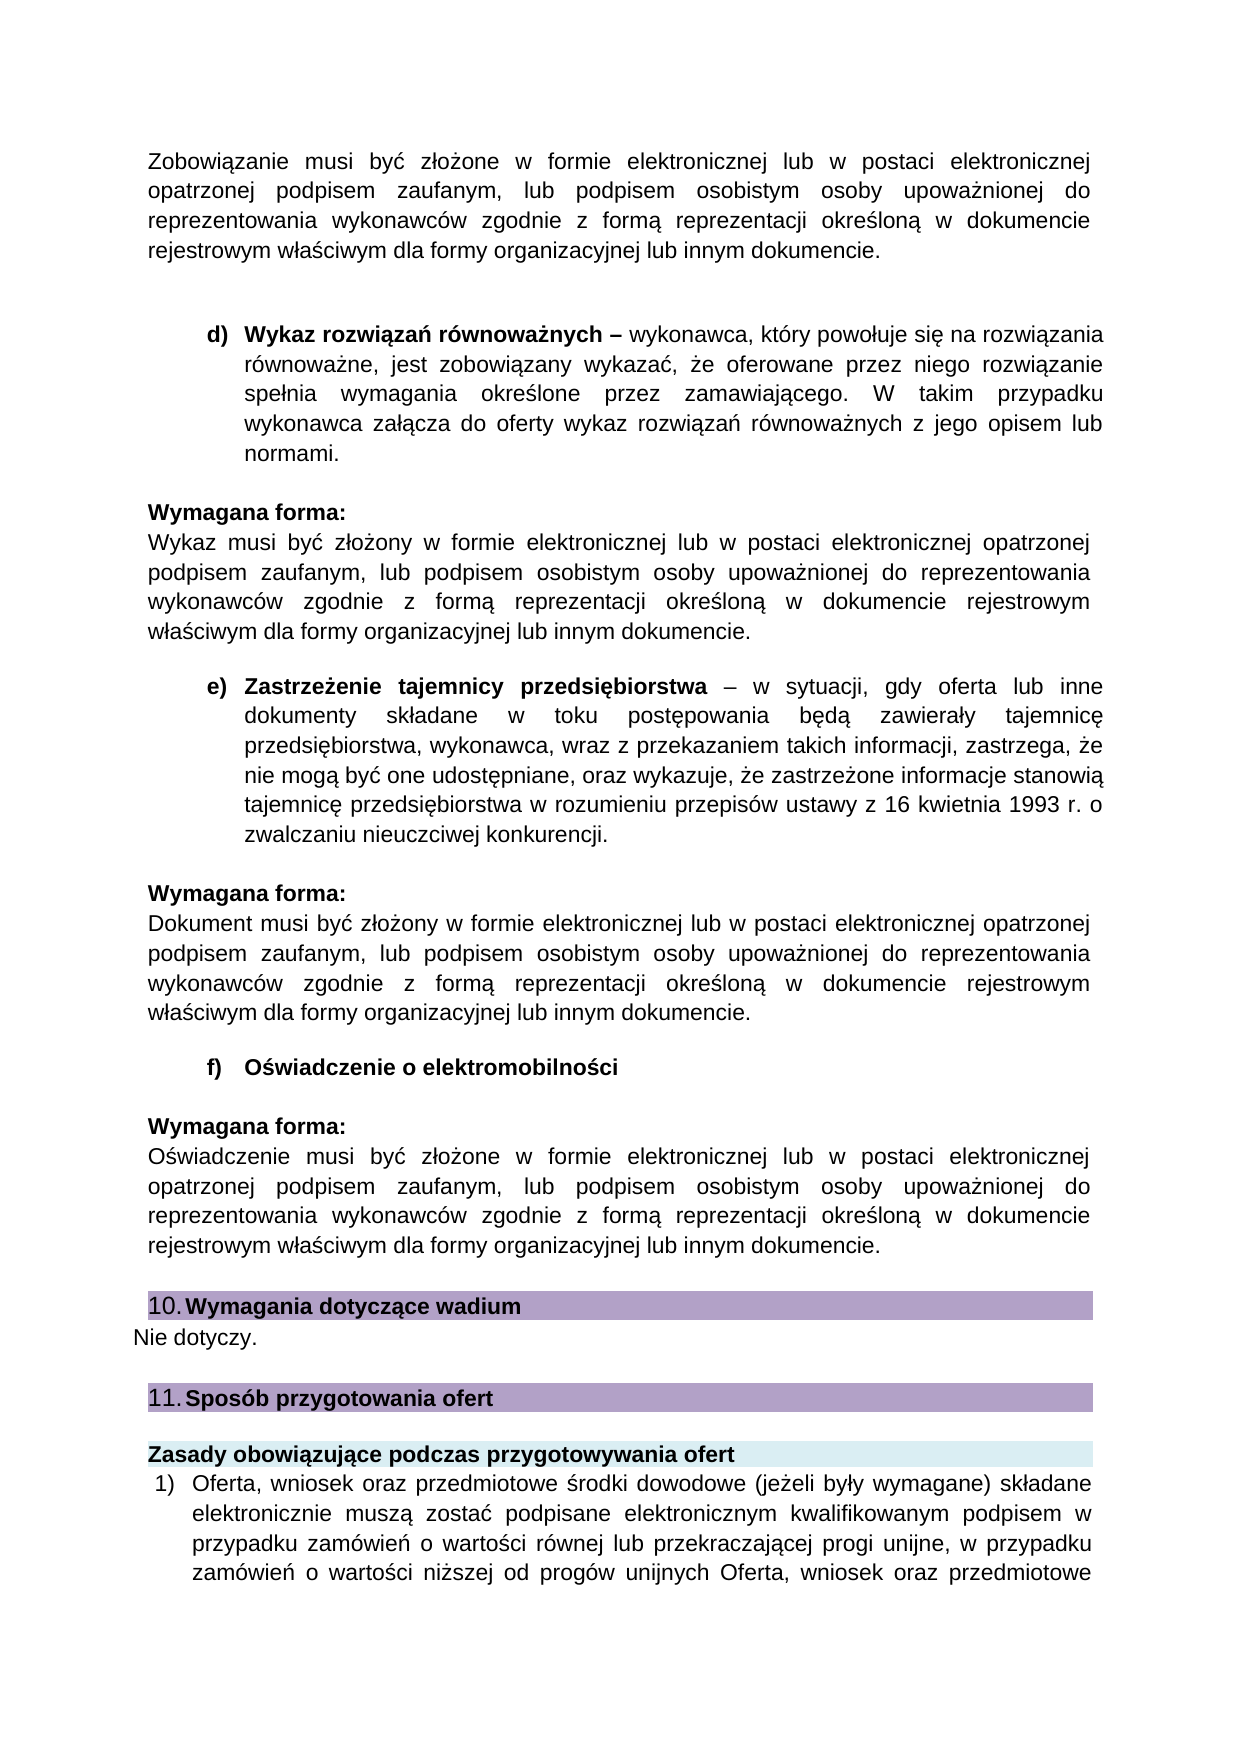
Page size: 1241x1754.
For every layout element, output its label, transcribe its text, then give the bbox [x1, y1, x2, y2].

text Oświadczenie musi być złożone w formie elektronicznej lub w postaci elektronicznej opatrzonej podpisem zaufanym, lub podpisem osobistym osoby upoważnionej do reprezentowania wykonawców zgodnie z formą reprezentacji określoną w dokumencie rejestrowym właściwym dla formy organizacyjnej lub innym dokumencie. [148, 1143, 1091, 1258]
text Zasady obowiązujące podczas przygotowywania ofert [148, 1441, 1093, 1467]
list Oświadczenie o elektromobilności [207, 1054, 1104, 1080]
text Wymagana forma: [148, 1113, 1091, 1139]
list Sposób przygotowania ofert [148, 1383, 1093, 1412]
text Nie dotyczy. [133, 1324, 1093, 1350]
list Zastrzeżenie tajemnicy przedsiębiorstwa – w sytuacji, gdy oferta lub inne dokumenty składane w toku postępowania będą zawierały tajemnicę przedsiębiorstwa, wykonawca, wraz z przekazaniem takich informacji, zastrzega, że nie mogą być one udostępniane, oraz wykazuje, że zastrzeżone informacje stanowią tajemnicę przedsiębiorstwa w rozumieniu przepisów ustawy z 16 kwietnia 1993 r. o zwalczaniu nieuczciwej konkurencji. [207, 673, 1104, 847]
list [154, 1470, 1093, 1586]
text Wymagana forma: [148, 499, 1091, 526]
text Wykaz musi być złożony w formie elektronicznej lub w postaci elektronicznej opatrzonej podpisem zaufanym, lub podpisem osobistym osoby upoważnionej do reprezentowania wykonawców zgodnie z formą reprezentacji określoną w dokumencie rejestrowym właściwym dla formy organizacyjnej lub innym dokumencie. [148, 529, 1091, 644]
list Wykaz rozwiązań równoważnych – wykonawca, który powołuje się na rozwiązania równoważne, jest zobowiązany wykazać, że oferowane przez niego rozwiązanie spełnia wymagania określone przez zamawiającego. W takim przypadku wykonawca załącza do oferty wykaz rozwiązań równoważnych z jego opisem lub normami. [207, 321, 1104, 466]
text Dokument musi być złożony w formie elektronicznej lub w postaci elektronicznej opatrzonej podpisem zaufanym, lub podpisem osobistym osoby upoważnionej do reprezentowania wykonawców zgodnie z formą reprezentacji określoną w dokumencie rejestrowym właściwym dla formy organizacyjnej lub innym dokumencie. [148, 910, 1091, 1026]
text Wymagana forma: [148, 880, 1091, 907]
list Wymagania dotyczące wadium [148, 1291, 1093, 1320]
text Zobowiązanie musi być złożone w formie elektronicznej lub w postaci elektronicznej opatrzonej podpisem zaufanym, lub podpisem osobistym osoby upoważnionej do reprezentowania wykonawców zgodnie z formą reprezentacji określoną w dokumencie rejestrowym właściwym dla formy organizacyjnej lub innym dokumencie. [148, 148, 1091, 263]
